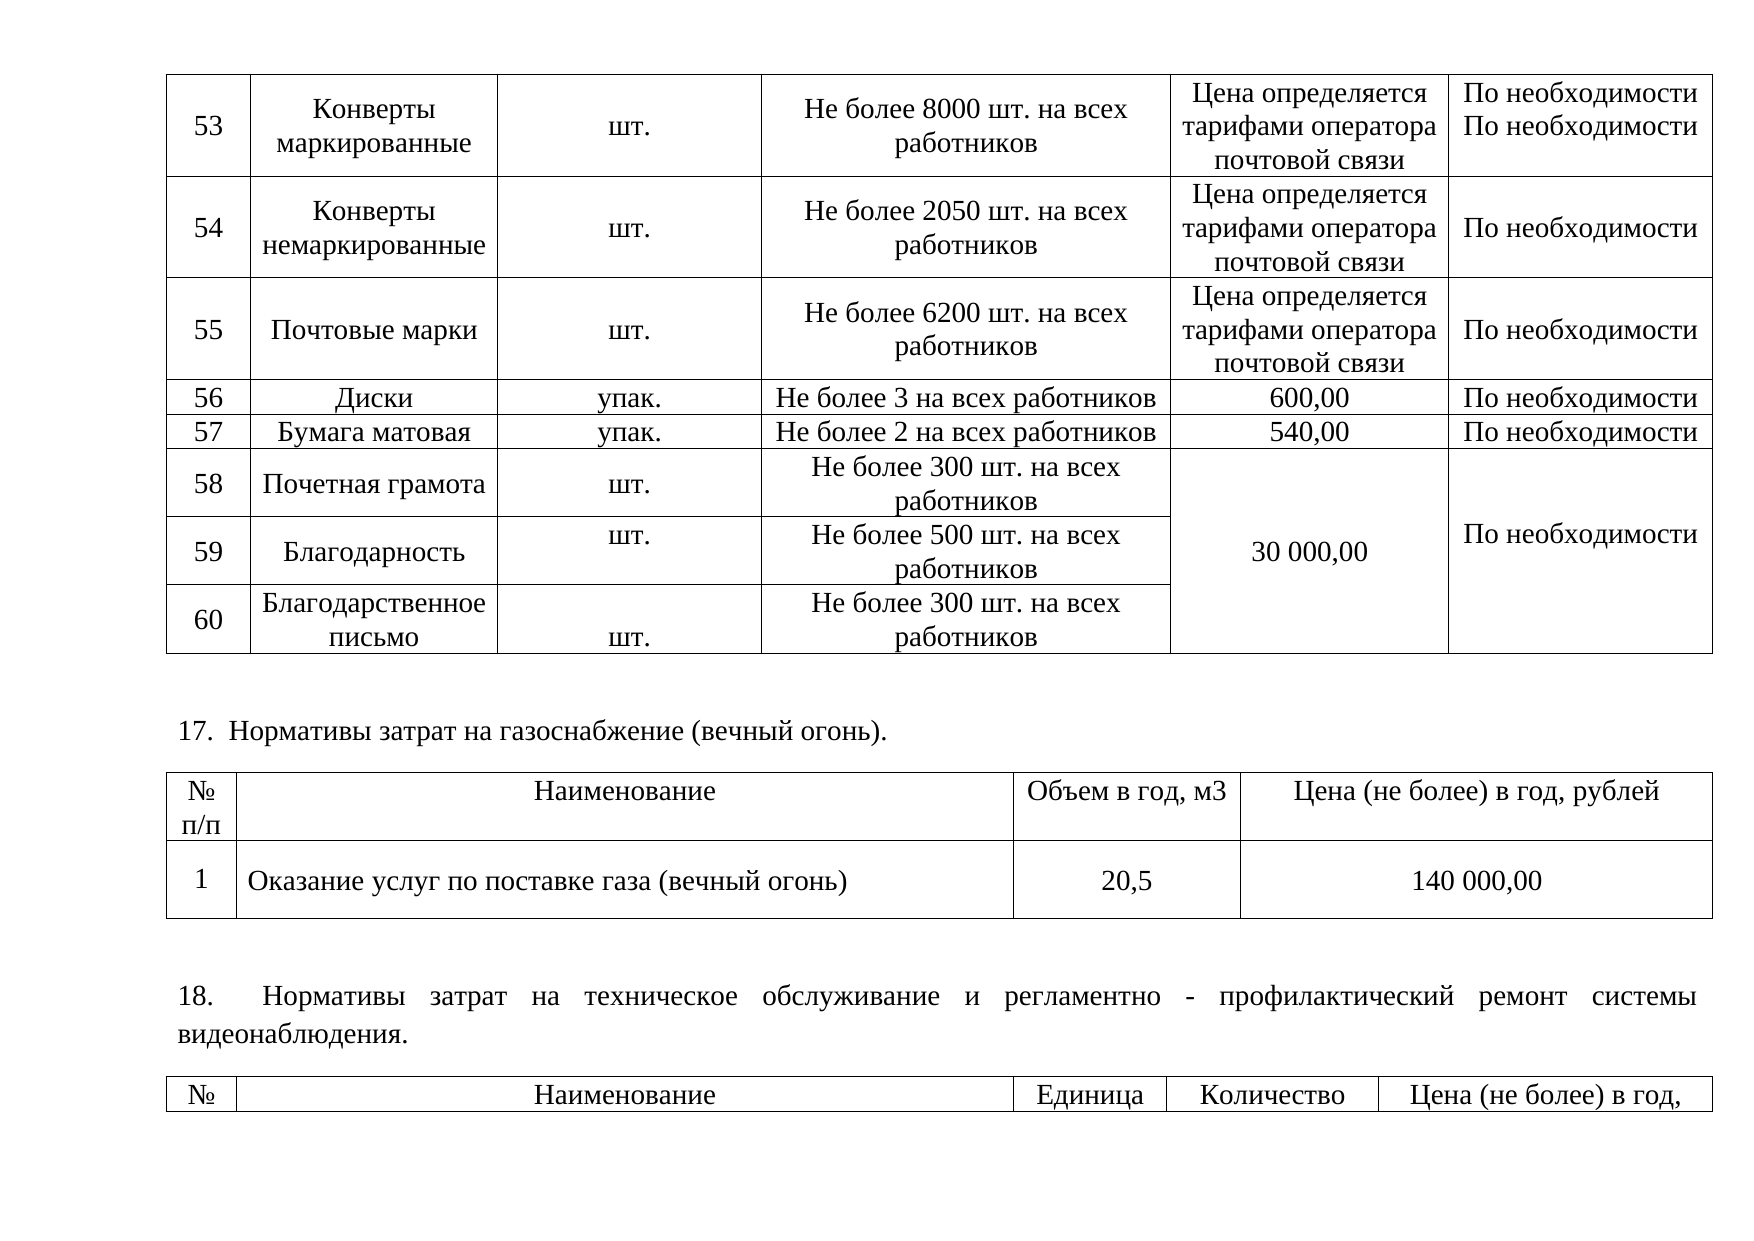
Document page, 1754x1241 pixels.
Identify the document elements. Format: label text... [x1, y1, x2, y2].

table_header № п/п [167, 1077, 236, 1111]
table_cell Не более 300 шт. на всех работников [762, 449, 1170, 516]
table_cell упак. [498, 380, 761, 413]
table_cell По необходимости [1449, 449, 1712, 652]
table_cell 600,00 [1171, 380, 1448, 413]
table_cell По необходимости [1449, 380, 1712, 413]
table_cell Цена определяется тарифами оператора почтовой связи [1171, 177, 1448, 277]
table_cell шт. [498, 449, 761, 516]
table_header Цена (не более) в год, рублей [1241, 773, 1712, 840]
table_cell По необходимости [1449, 415, 1712, 448]
text 18. Нормативы затрат на техническое обслуживание и регламентно - профилактический ремонт системы видеонаблюдения. [177, 978, 1698, 1050]
table_cell 56 [167, 380, 250, 413]
table_cell Не более 2050 шт. на всех работников [762, 177, 1170, 277]
text 17. Нормативы затрат на газоснабжение (вечный огонь). [177, 713, 1698, 746]
table_cell шт. [498, 517, 761, 584]
table_header Наименование [237, 1077, 1013, 1111]
table_cell Конверты маркированные [251, 75, 497, 176]
table_cell 59 [167, 517, 250, 584]
table_cell 57 [167, 415, 250, 448]
table_cell По необходимости По необходимости [1449, 75, 1712, 176]
table_cell 140 000,00 [1241, 841, 1712, 918]
table_header Наименование [237, 773, 1013, 840]
table_header № п/п [167, 773, 236, 840]
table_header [1379, 1077, 1712, 1111]
table_cell Не более 8000 шт. на всех работников [762, 75, 1170, 176]
table_cell 1 [167, 841, 236, 918]
table_cell 58 [167, 449, 250, 516]
table_cell Диски [251, 380, 497, 413]
table_cell По необходимости [1449, 177, 1712, 277]
table_cell Не более 300 шт. на всех работников [762, 585, 1170, 652]
table_cell Бумага матовая [251, 415, 497, 448]
table_header Единица измерения [1014, 1077, 1166, 1111]
table_cell Благодарность [251, 517, 497, 584]
table_cell упак. [498, 415, 761, 448]
table_cell 30 000,00 [1171, 449, 1448, 652]
table_cell Цена определяется тарифами оператора почтовой связи [1171, 278, 1448, 379]
table_cell шт. [498, 75, 761, 176]
table_cell Конверты немаркированные [251, 177, 497, 277]
table_cell 20,5 [1014, 841, 1240, 918]
table_cell Не более 500 шт. на всех работников [762, 517, 1170, 584]
table_cell Цена определяется тарифами оператора почтовой связи [1171, 75, 1448, 176]
table_cell Не более 2 на всех работников [762, 415, 1170, 448]
table_cell 60 [167, 585, 250, 652]
table_cell Благодарственное письмо [251, 585, 497, 652]
table_cell Почтовые марки [251, 278, 497, 379]
table_cell 54 [167, 177, 250, 277]
table_cell шт. [498, 177, 761, 277]
table_cell Оказание услуг по поставке газа (вечный огонь) [237, 841, 1013, 918]
table_header Количество месяцев [1167, 1077, 1378, 1111]
table_cell шт. [498, 585, 761, 652]
table_cell По необходимости [1449, 278, 1712, 379]
table_cell 55 [167, 278, 250, 379]
table_cell Не более 3 на всех работников [762, 380, 1170, 413]
table_header Объем в год, м3 [1014, 773, 1240, 840]
table_cell Почетная грамота [251, 449, 497, 516]
table_cell 53 [167, 75, 250, 176]
table_cell шт. [498, 278, 761, 379]
table_cell Не более 6200 шт. на всех работников [762, 278, 1170, 379]
table_cell 540,00 [1171, 415, 1448, 448]
